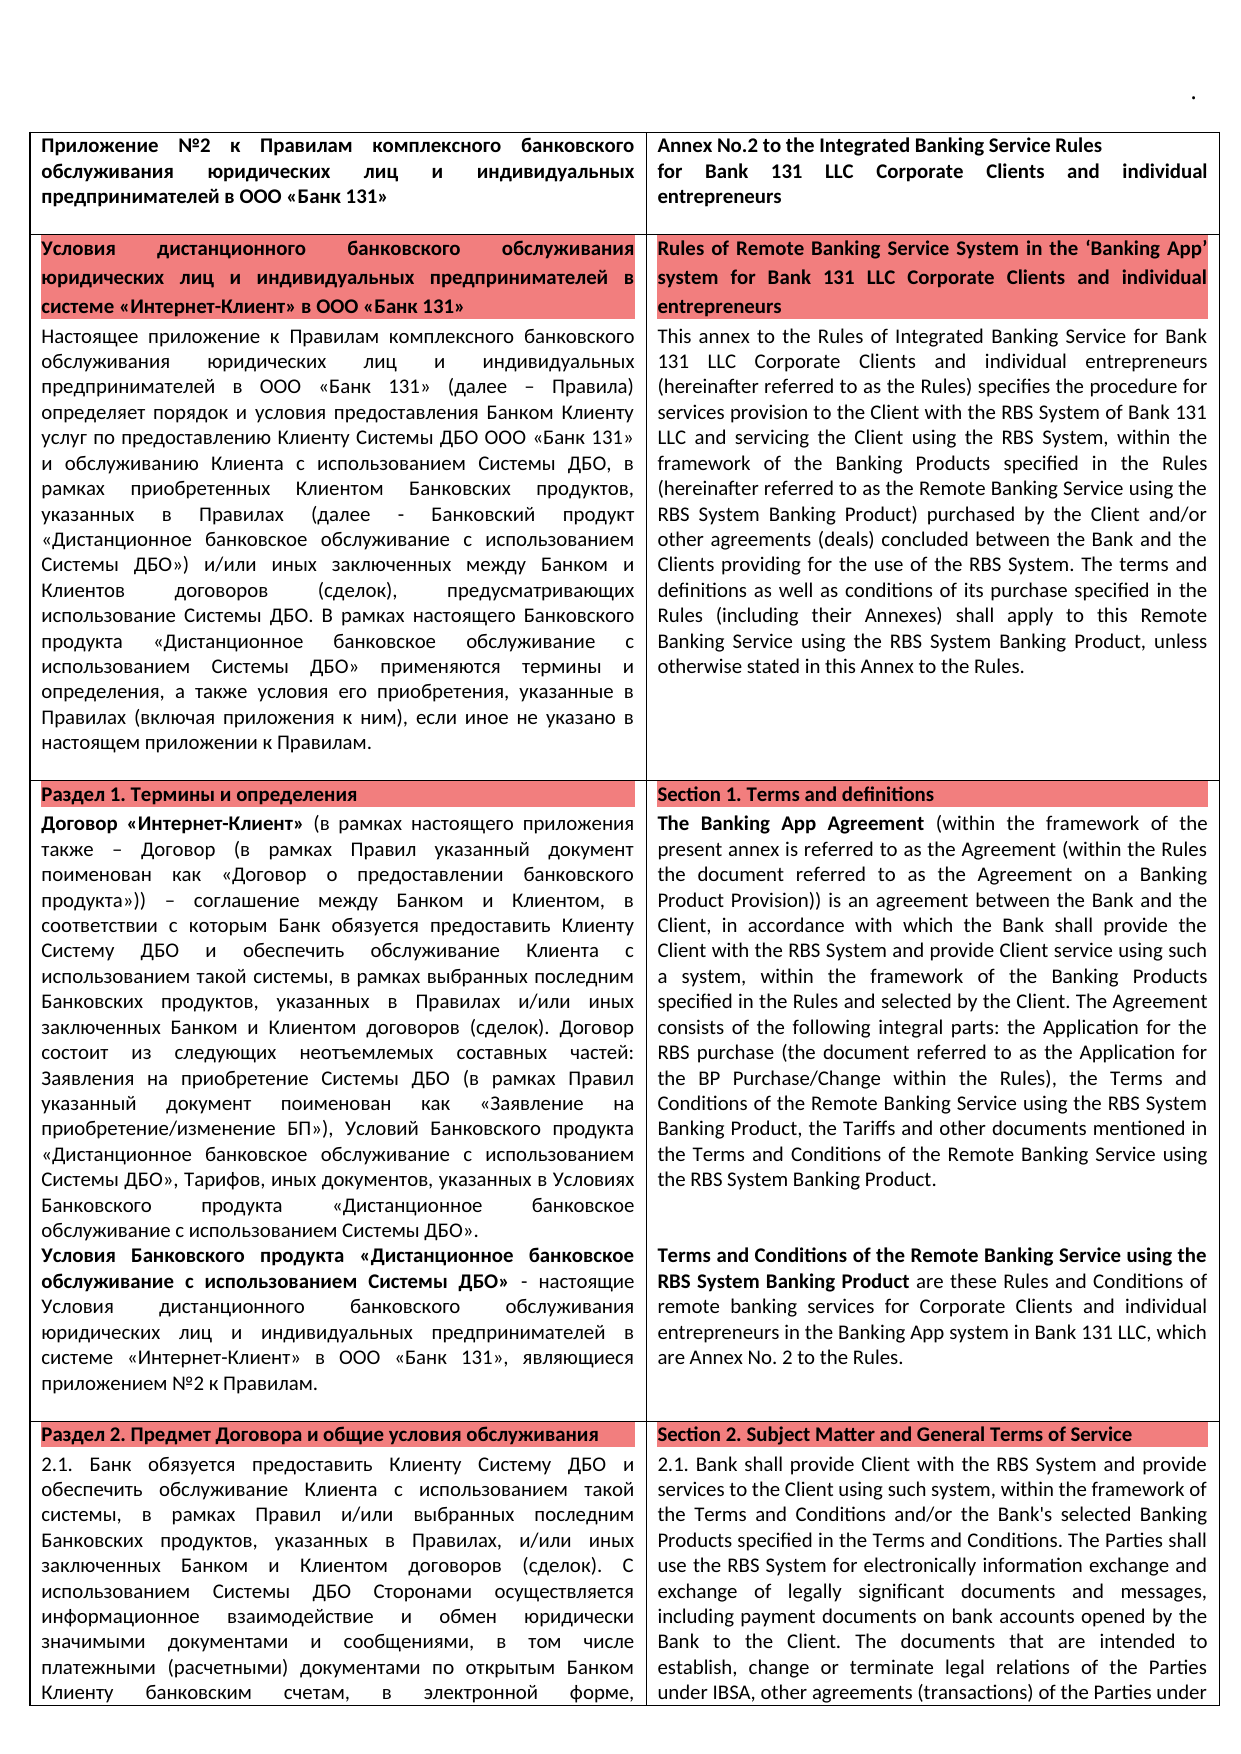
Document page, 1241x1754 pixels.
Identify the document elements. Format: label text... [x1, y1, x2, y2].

table_header Приложение №2 к Правилам комплексного банковского обслуживания юридических лиц и индивидуальных предпринимателей в ООО «Банк 131» [31, 133, 646, 234]
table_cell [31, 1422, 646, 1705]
table_cell Section 1. Terms and definitions The Banking App Agreement (within the framework of the present annex is referred to as the Agreement (within the Rules the document referred to as the Agreement on a Banking Product Provision)) is an agreement between the Bank and the Client, in accordance with which the Bank shall provide the Client with the RBS System and provide Client service using such a system, within the framework of the Banking Products specified in the Rules and selected by the Client. The Agreement consists of the following integral parts: the Application for the RBS purchase (the document referred to as the Application for the BP Purchase/Change within the Rules), the Terms and Conditions of the Remote Banking Service using the RBS System Banking Product, the Tariffs and other documents mentioned in the Terms and Conditions of the Remote Banking Service using the RBS System Banking Product. Terms and Conditions of the Remote Banking Service using the RBS System Banking Product are these Rules and Conditions of remote banking services for Corporate Clients and individual entrepreneurs in the Banking App system in Bank 131 LLC, which are Annex No. 2 to the Rules. [647, 781, 1219, 1421]
table_cell Условия дистанционного банковского обслуживания юридических лиц и индивидуальных предпринимателей в системе «Интернет-Клиент» в ООО «Банк 131» Настоящее приложение к Правилам комплексного банковского обслуживания юридических лиц и индивидуальных предпринимателей в ООО «Банк 131» (далее – Правила) определяет порядок и условия предоставления Банком Клиенту услуг по предоставлению Клиенту Системы ДБО ООО «Банк 131» и обслуживанию Клиента с использованием Системы ДБО, в рамках приобретенных Клиентом Банковских продуктов, указанных в Правилах (далее - Банковский продукт «Дистанционное банковское обслуживание с использованием Системы ДБО») и/или иных заключенных между Банком и Клиентов договоров (сделок), предусматривающих использование Системы ДБО. В рамках настоящего Банковского продукта «Дистанционное банковское обслуживание с использованием Системы ДБО» применяются термины и определения, а также условия его приобретения, указанные в Правилах (включая приложения к ним), если иное не указано в настоящем приложении к Правилам. [31, 235, 646, 780]
table_cell Раздел 1. Термины и определения Договор «Интернет-Клиент» (в рамках настоящего приложения также – Договор (в рамках Правил указанный документ поименован как «Договор о предоставлении банковского продукта»)) – соглашение между Банком и Клиентом, в соответствии с которым Банк обязуется предоставить Клиенту Систему ДБО и обеспечить обслуживание Клиента с использованием такой системы, в рамках выбранных последним Банковских продуктов, указанных в Правилах и/или иных заключенных Банком и Клиентом договоров (сделок). Договор состоит из следующих неотъемлемых составных частей: Заявления на приобретение Системы ДБО (в рамках Правил указанный документ поименован как «Заявление на приобретение/изменение БП»), Условий Банковского продукта «Дистанционное банковское обслуживание с использованием Системы ДБО», Тарифов, иных документов, указанных в Условиях Банковского продукта «Дистанционное банковское обслуживание с использованием Системы ДБО». Условия Банковского продукта «Дистанционное банковское обслуживание с использованием Системы ДБО» - настоящие Условия дистанционного банковского обслуживания юридических лиц и индивидуальных предпринимателей в системе «Интернет-Клиент» в ООО «Банк 131», являющиеся приложением №2 к Правилам. [31, 781, 646, 1421]
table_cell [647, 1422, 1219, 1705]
table_cell Rules of Remote Banking Service System in the ‘Banking App’ system for Bank 131 LLC Corporate Clients and individual entrepreneurs This annex to the Rules of Integrated Banking Service for Bank 131 LLC Corporate Clients and individual entrepreneurs (hereinafter referred to as the Rules) specifies the procedure for services provision to the Client with the RBS System of Bank 131 LLC and servicing the Client using the RBS System, within the framework of the Banking Products specified in the Rules (hereinafter referred to as the Remote Banking Service using the RBS System Banking Product) purchased by the Client and/or other agreements (deals) concluded between the Bank and the Clients providing for the use of the RBS System. The terms and definitions as well as conditions of its purchase specified in the Rules (including their Annexes) shall apply to this Remote Banking Service using the RBS System Banking Product, unless otherwise stated in this Annex to the Rules. [647, 235, 1219, 780]
table_header Annex No.2 to the Integrated Banking Service Rules for Bank 131 LLC Corporate Clients and individual entrepreneurs [647, 133, 1219, 234]
